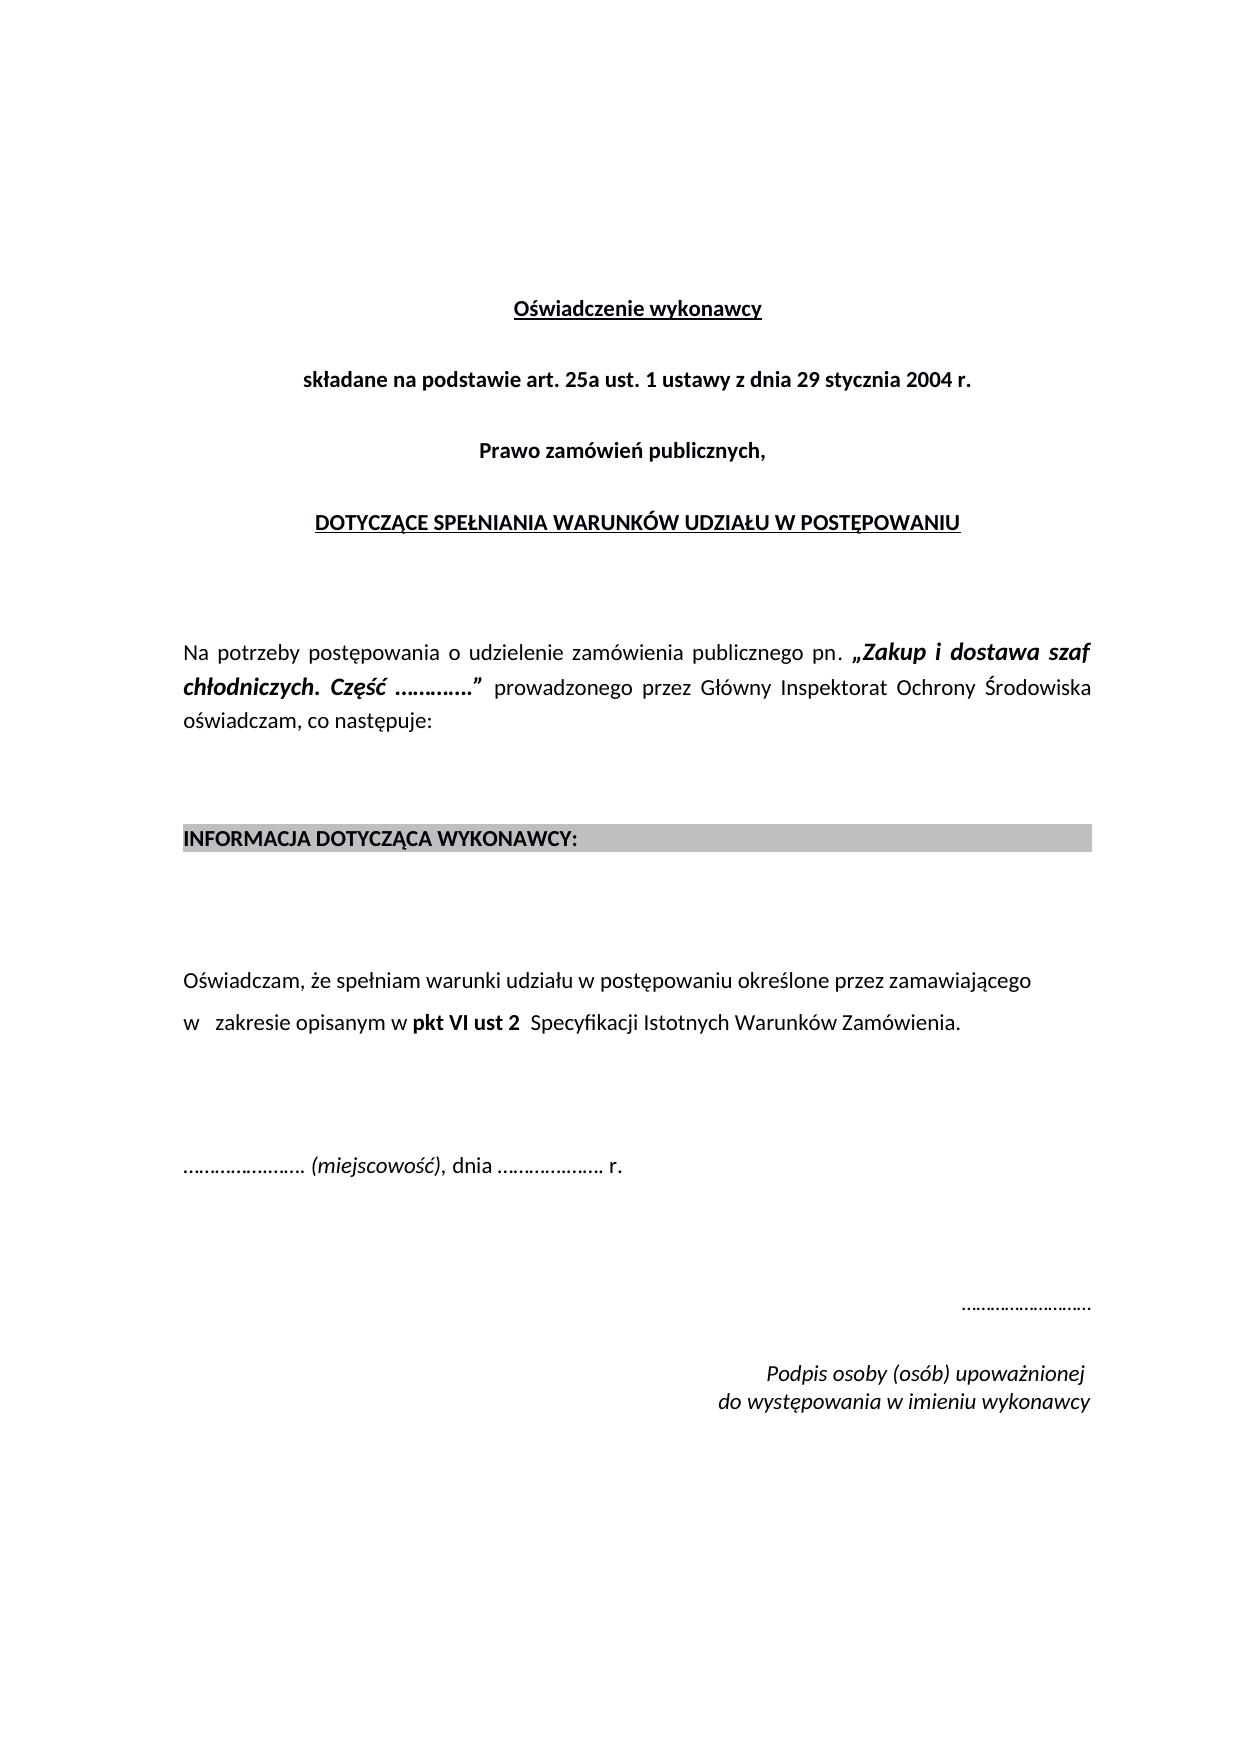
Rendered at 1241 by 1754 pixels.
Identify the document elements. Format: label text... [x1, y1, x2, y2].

text ……………………… [664, 1291, 1092, 1316]
text DOTYCZĄCE SPEŁNIANIA WARUNKÓW UDZIAŁU W POSTĘPOWANIU [183, 508, 1092, 536]
text INFORMACJA DOTYCZĄCA WYKONAWCY: [183, 824, 1092, 852]
text Oświadczenie wykonawcy [183, 294, 1092, 322]
subtitle Na potrzeby postępowania o udzielenie zamówienia publicznego pn. „Zakup i dostawa szaf chłodniczych. Część ………….” prowadzonego przez Główny Inspektorat Ochrony Środowiska oświadczam, co następuje: [183, 636, 1092, 734]
text Prawo zamówień publicznych, [183, 437, 1092, 464]
text składane na podstawie art. 25a ust. 1 ustawy z dnia 29 stycznia 2004 r. [183, 365, 1092, 393]
text Oświadczam, że spełniam warunki udziału w postępowaniu określone przez zamawiającego w zakresie opisanym w pkt VI ust 2 Specyfikacji Istotnych Warunków Zamówienia. [183, 967, 1092, 1037]
text …………….……. (miejscowość), dnia ………….……. r. [183, 1151, 1092, 1179]
text Podpis osoby (osób) upoważnionej do występowania w imieniu wykonawcy [183, 1359, 1092, 1415]
